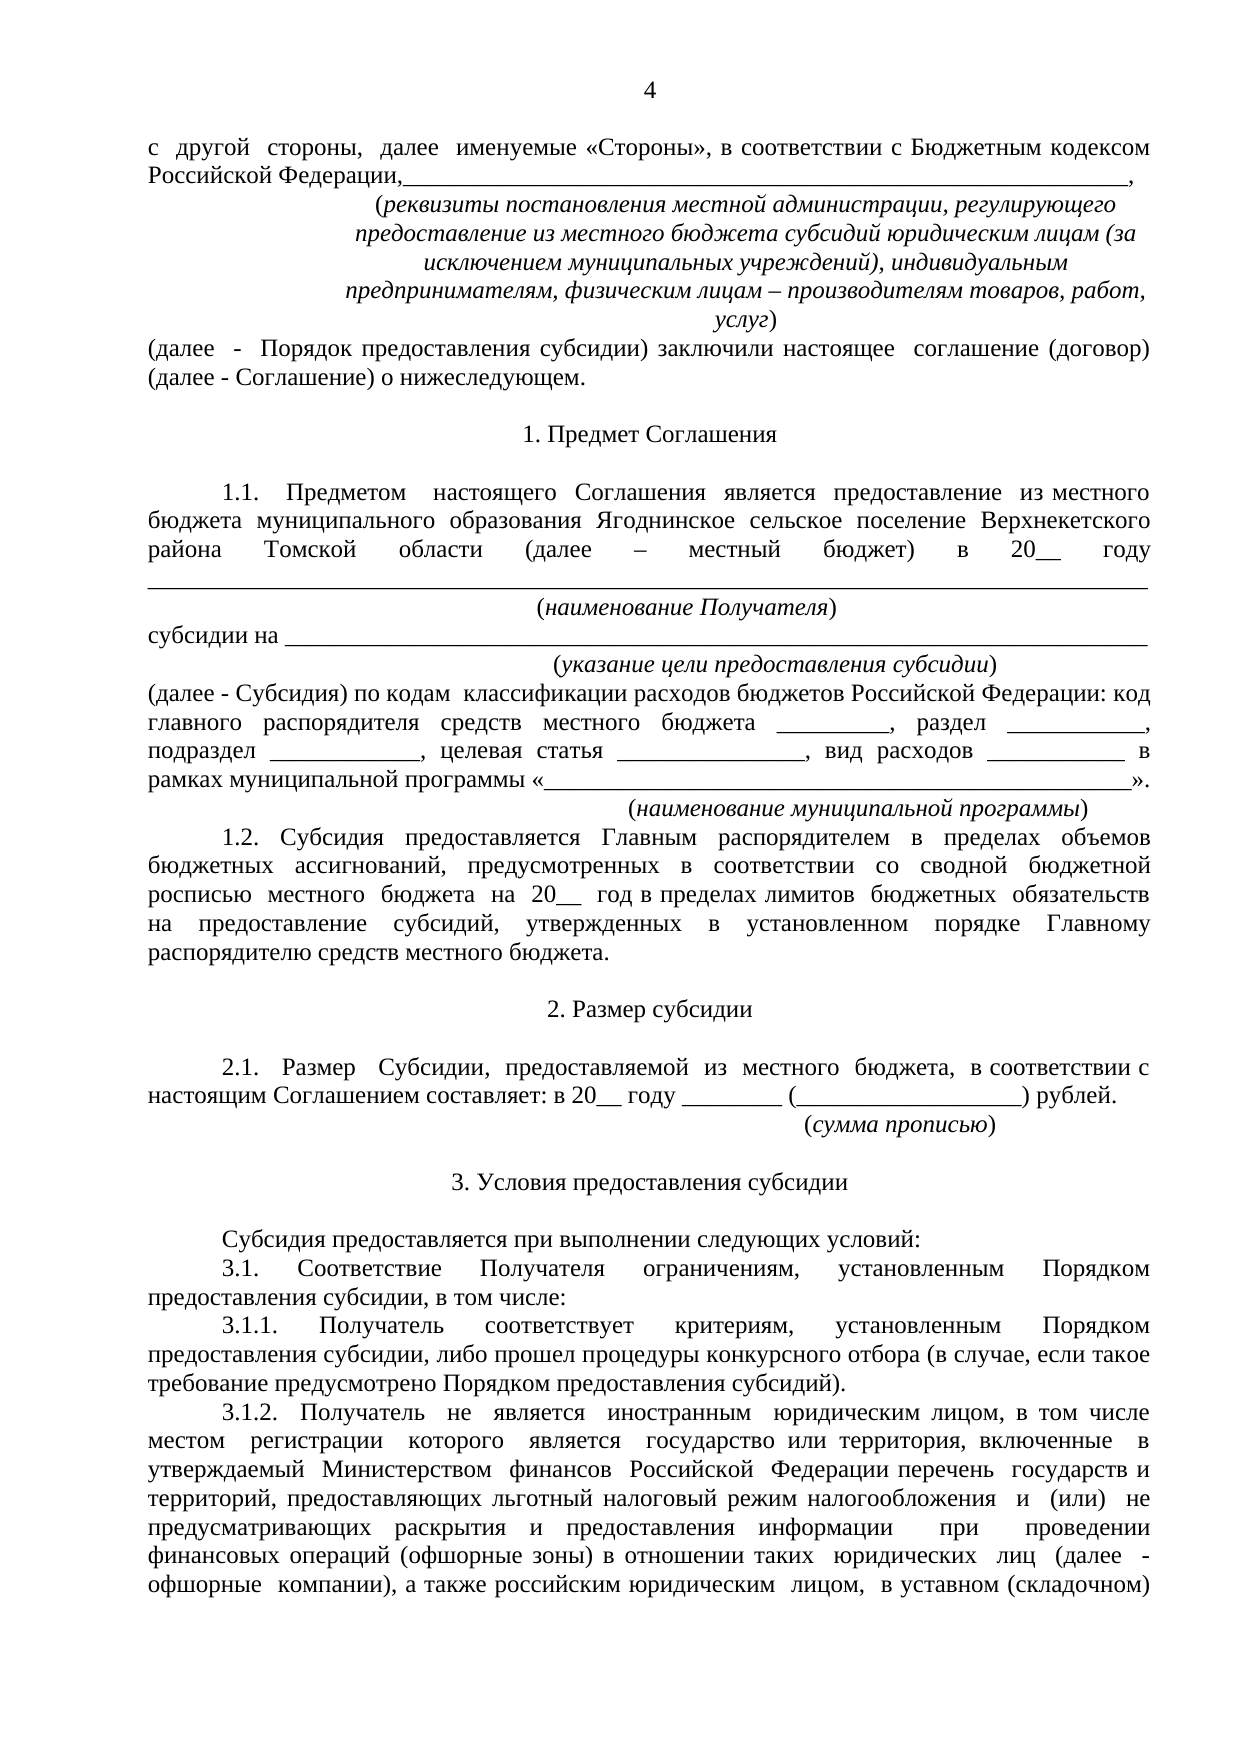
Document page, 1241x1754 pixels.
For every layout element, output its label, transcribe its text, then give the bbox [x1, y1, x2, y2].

text 3.1. Соответствие Получателя ограничениям, установленным Порядком предоставления субсидии, в том числе: [148, 1253, 1152, 1311]
text (наименование Получателя) [148, 592, 1152, 621]
text 1.2. Субсидия предоставляется Главным распорядителем в пределах объемов бюджетных ассигнований, предусмотренных в соответствии со сводной бюджетной росписью местного бюджета на 20__ год в пределах лимитов бюджетных обязательств на предоставление субсидий, утвержденных в установленном порядке Главному распорядителю средств местного бюджета. [148, 822, 1152, 966]
text 2. Размер субсидии [148, 994, 1152, 1023]
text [148, 1397, 1152, 1598]
text (далее - Порядок предоставления субсидии) заключили настоящее соглашение (договор) (далее - Соглашение) о нижеследующем. [148, 333, 1152, 391]
text 2.1. Размер Субсидии, предоставляемой из местного бюджета, в соответствии с настоящим Соглашением составляет: в 20__ году ________ (__________________) рублей. [148, 1052, 1152, 1109]
text 3.1.1. Получатель соответствует критериям, установленным Порядком предоставления субсидии, либо прошел процедуры конкурсного отбора (в случае, если такое требование предусмотрено Порядком предоставления субсидий). [148, 1311, 1152, 1397]
text субсидии на _____________________________________________________________________ [148, 621, 1152, 649]
text (наименование муниципальной программы) [148, 793, 1152, 822]
text предоставление из местного бюджета субсидий юридическим лицам (за исключением муниципальных учреждений), индивидуальным предпринимателям, физическим лицам – производителям товаров, работ, услуг) [340, 218, 1152, 333]
text (далее - Субсидия) по кодам классификации расходов бюджетов Российской Федерации: код главного распорядителя средств местного бюджета _________, раздел ___________, подраздел ____________, целевая статья _______________, вид расходов ___________ в рамках муниципальной программы «_______________________________________________». [148, 678, 1152, 793]
text 1.1. Предметом настоящего Соглашения является предоставление из местного бюджета муниципального образования Ягоднинское сельское поселение Верхнекетского района Томской области (далее – местный бюджет) в 20__ году ________________________________________________________________________________ [148, 477, 1152, 592]
text с другой стороны, далее именуемые «Стороны», в соответствии с Бюджетным кодексом Российской Федерации,__________________________________________________________, [148, 132, 1152, 189]
text (указание цели предоставления субсидии) [148, 649, 1152, 678]
text 1. Предмет Соглашения [148, 419, 1152, 448]
text (сумма прописью) [148, 1109, 1152, 1138]
text (реквизиты постановления местной администрации, регулирующего [340, 189, 1152, 218]
text Субсидия предоставляется при выполнении следующих условий: [148, 1224, 1152, 1253]
text 3. Условия предоставления субсидии [148, 1167, 1152, 1196]
